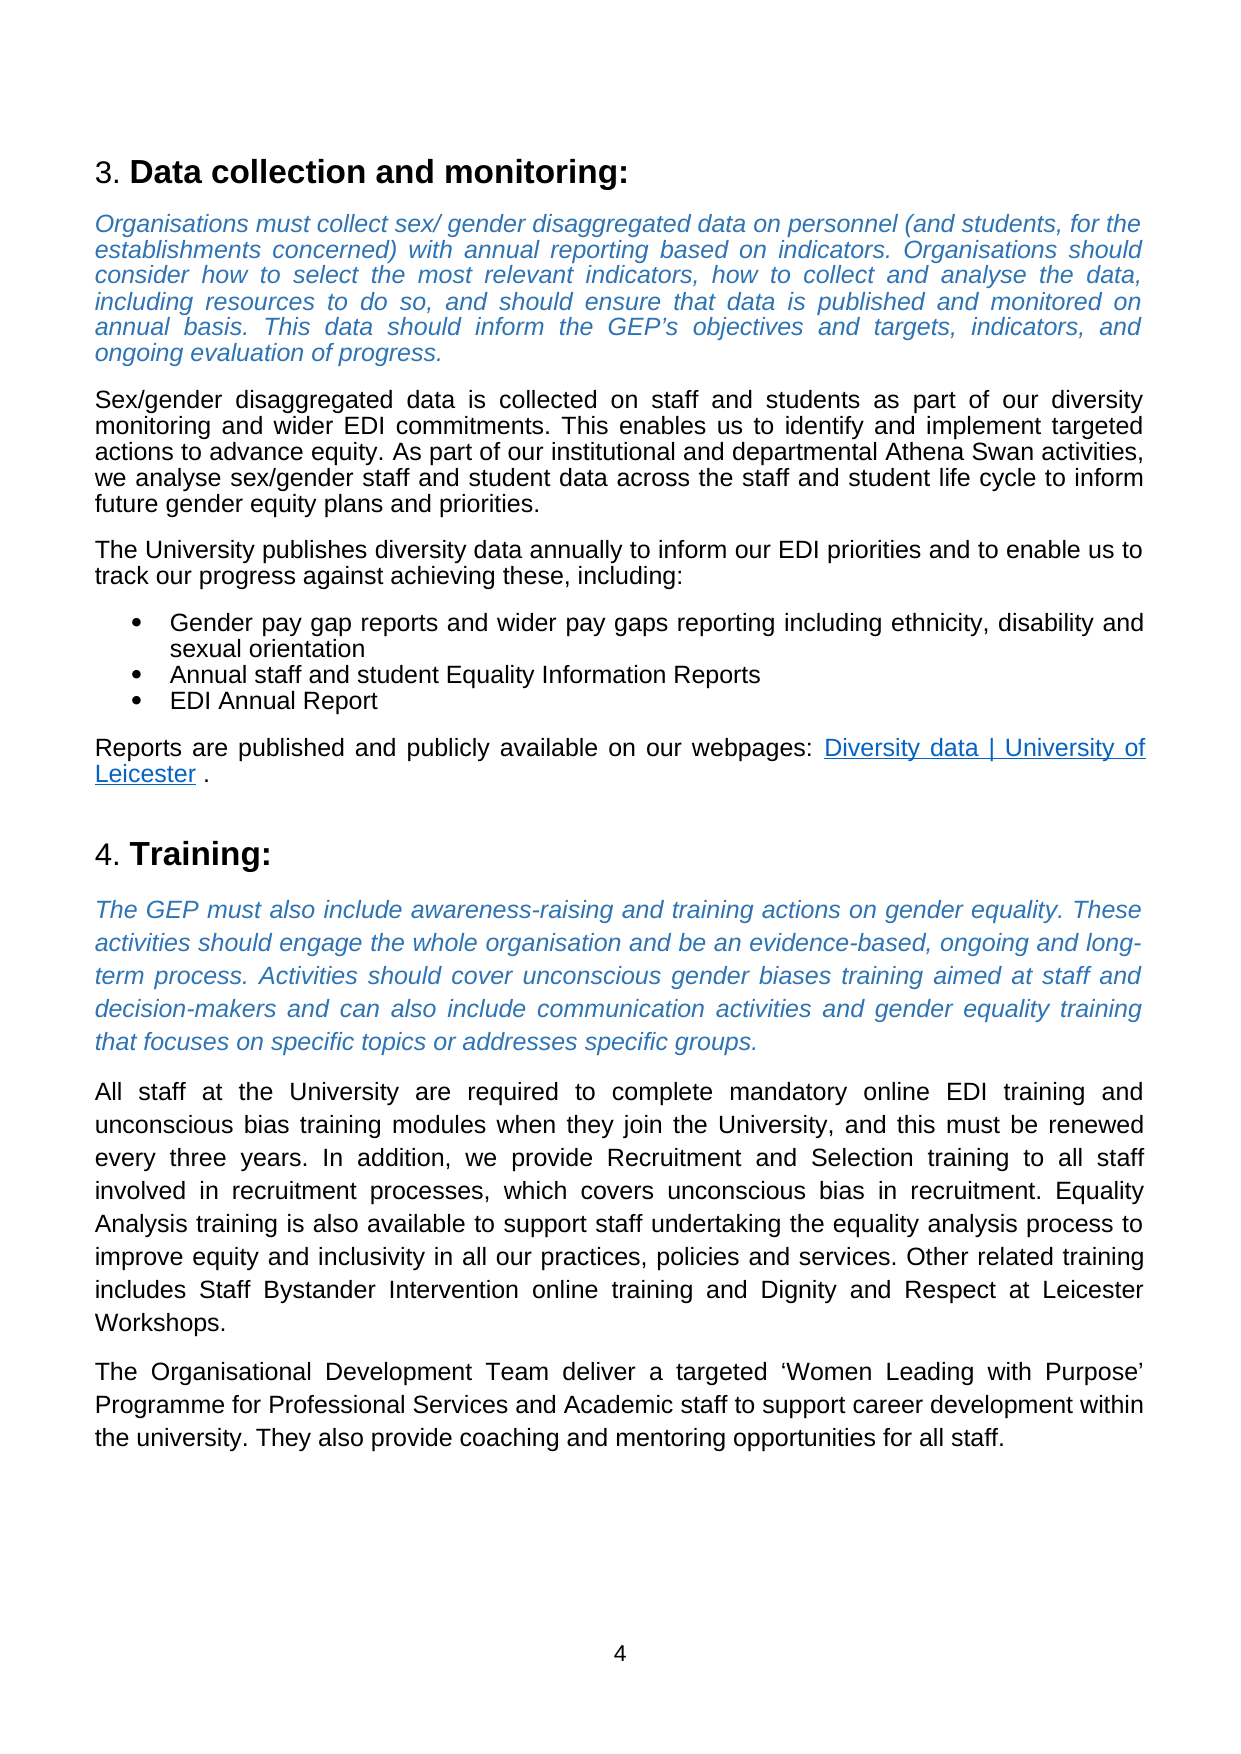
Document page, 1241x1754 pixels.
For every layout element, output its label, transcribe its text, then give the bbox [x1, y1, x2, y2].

list Gender pay gap reports and wider pay gaps reporting including ethnicity, disability and sexual orientation [132, 611, 1146, 663]
text 3. Data collection and monitoring: [94, 156, 1146, 191]
text Organisations must collect sex/ gender disaggregated data on personnel (and students, for the establishments concerned) with annual reporting based on indicators. Organisations should consider how to select the most relevant indicators, how to collect and analyse the data, including resources to do so, and should ensure that data is published and monitored on annual basis. This data should inform the GEP’s objectives and targets, indicators, and ongoing evaluation of progress. [94, 212, 1146, 367]
text Sex/gender disaggregated data is collected on staff and students as part of our diversity monitoring and wider EDI commitments. This enables us to identify and implement targeted actions to advance equity. As part of our institutional and departmental Athena Swan activities, we analyse sex/gender staff and student data across the staff and student life cycle to inform future gender equity plans and priorities. [94, 388, 1146, 517]
text 4. Training: [94, 834, 1146, 872]
text The GEP must also include awareness-raising and training actions on gender equality. These activities should engage the whole organisation and be an evidence-based, ongoing and long-term process. Activities should cover unconscious gender biases training aimed at staff and decision-makers and can also include communication activities and gender equality training that focuses on specific topics or addresses specific groups. [94, 895, 1146, 1056]
text The University publishes diversity data annually to inform our EDI priorities and to enable us to track our progress against achieving these, including: [94, 538, 1146, 590]
list EDI Annual Report [132, 689, 1146, 715]
text The Organisational Development Team deliver a targeted ‘Women Leading with Purpose’ Programme for Professional Services and Academic staff to support career development within the university. They also provide coaching and mentoring opportunities for all staff. [94, 1357, 1146, 1452]
text All staff at the University are required to complete mandatory online EDI training and unconscious bias training modules when they join the University, and this must be renewed every three years. In addition, we provide Recruitment and Selection training to all staff involved in recruitment processes, which covers unconscious bias in recruitment. Equality Analysis training is also available to support staff undertaking the equality analysis process to improve equity and inclusivity in all our practices, policies and services. Other related training includes Staff Bystander Intervention online training and Dignity and Respect at Leicester Workshops. [94, 1077, 1146, 1336]
list Annual staff and student Equality Information Reports [132, 663, 1146, 689]
text Reports are published and publicly available on our webpages: Diversity data | University of Leicester . [94, 736, 1146, 787]
